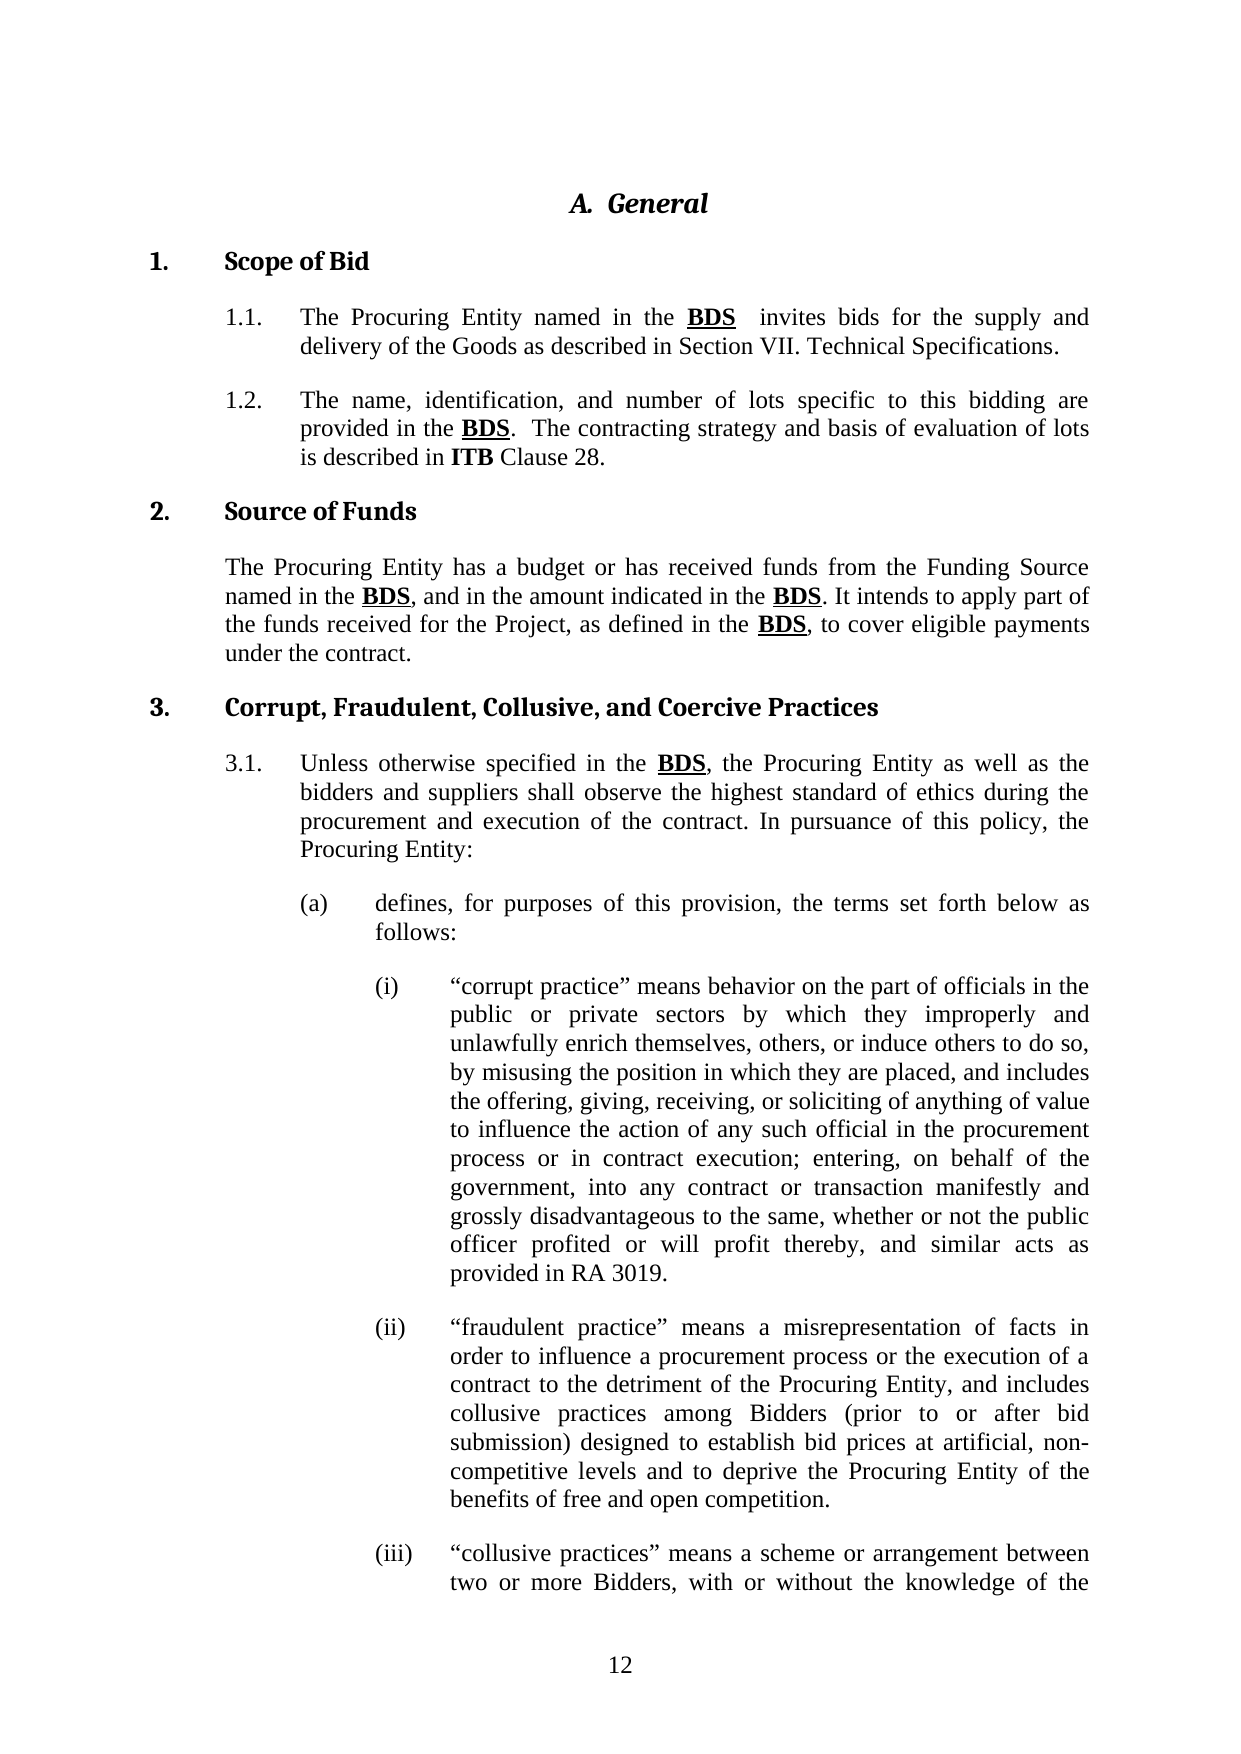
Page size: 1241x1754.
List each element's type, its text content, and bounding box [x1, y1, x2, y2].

list The name, identification, and number of lots specific to this bidding are provided in the BDS. The contracting strategy and basis of evaluation of lots is described in ITB Clause 28. [225, 385, 1090, 471]
list “fraudulent practice” means a misrepresentation of facts in order to influence a procurement process or the execution of a contract to the detriment of the Procuring Entity, and includes collusive practices among Bidders (prior to or after bid submission) designed to establish bid prices at artificial, non-competitive levels and to deprive the Procuring Entity of the benefits of free and open competition. [375, 1312, 1090, 1513]
subtitle Corrupt, Fraudulent, Collusive, and Coercive Practices [150, 692, 1090, 723]
list Unless otherwise specified in the BDS, the Procuring Entity as well as the bidders and suppliers shall observe the highest standard of ethics during the procurement and execution of the contract. In pursuance of this policy, the Procuring Entity: [225, 748, 1090, 863]
subtitle General [187, 187, 1090, 221]
subtitle Scope of Bid [150, 246, 1090, 277]
subtitle Source of Funds [150, 496, 1090, 527]
list The Procuring Entity named in the BDS invites bids for the supply and delivery of the Goods as described in Section VII. Technical Specifications. [225, 302, 1090, 360]
list “corrupt practice” means behavior on the part of officials in the public or private sectors by which they improperly and unlawfully enrich themselves, others, or induce others to do so, by misusing the position in which they are placed, and includes the offering, giving, receiving, or soliciting of anything of value to influence the action of any such official in the procurement process or in contract execution; entering, on behalf of the government, into any contract or transaction manifestly and grossly disadvantageous to the same, whether or not the public officer profited or will profit thereby, and similar acts as provided in RA 3019. [375, 971, 1090, 1287]
text The Procuring Entity has a budget or has received funds from the Funding Source named in the BDS, and in the amount indicated in the BDS. It intends to apply part of the funds received for the Project, as defined in the BDS, to cover eligible payments under the contract. [225, 552, 1090, 667]
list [375, 1538, 1090, 1596]
list defines, for purposes of this provision, the terms set forth below as follows: [300, 888, 1090, 946]
